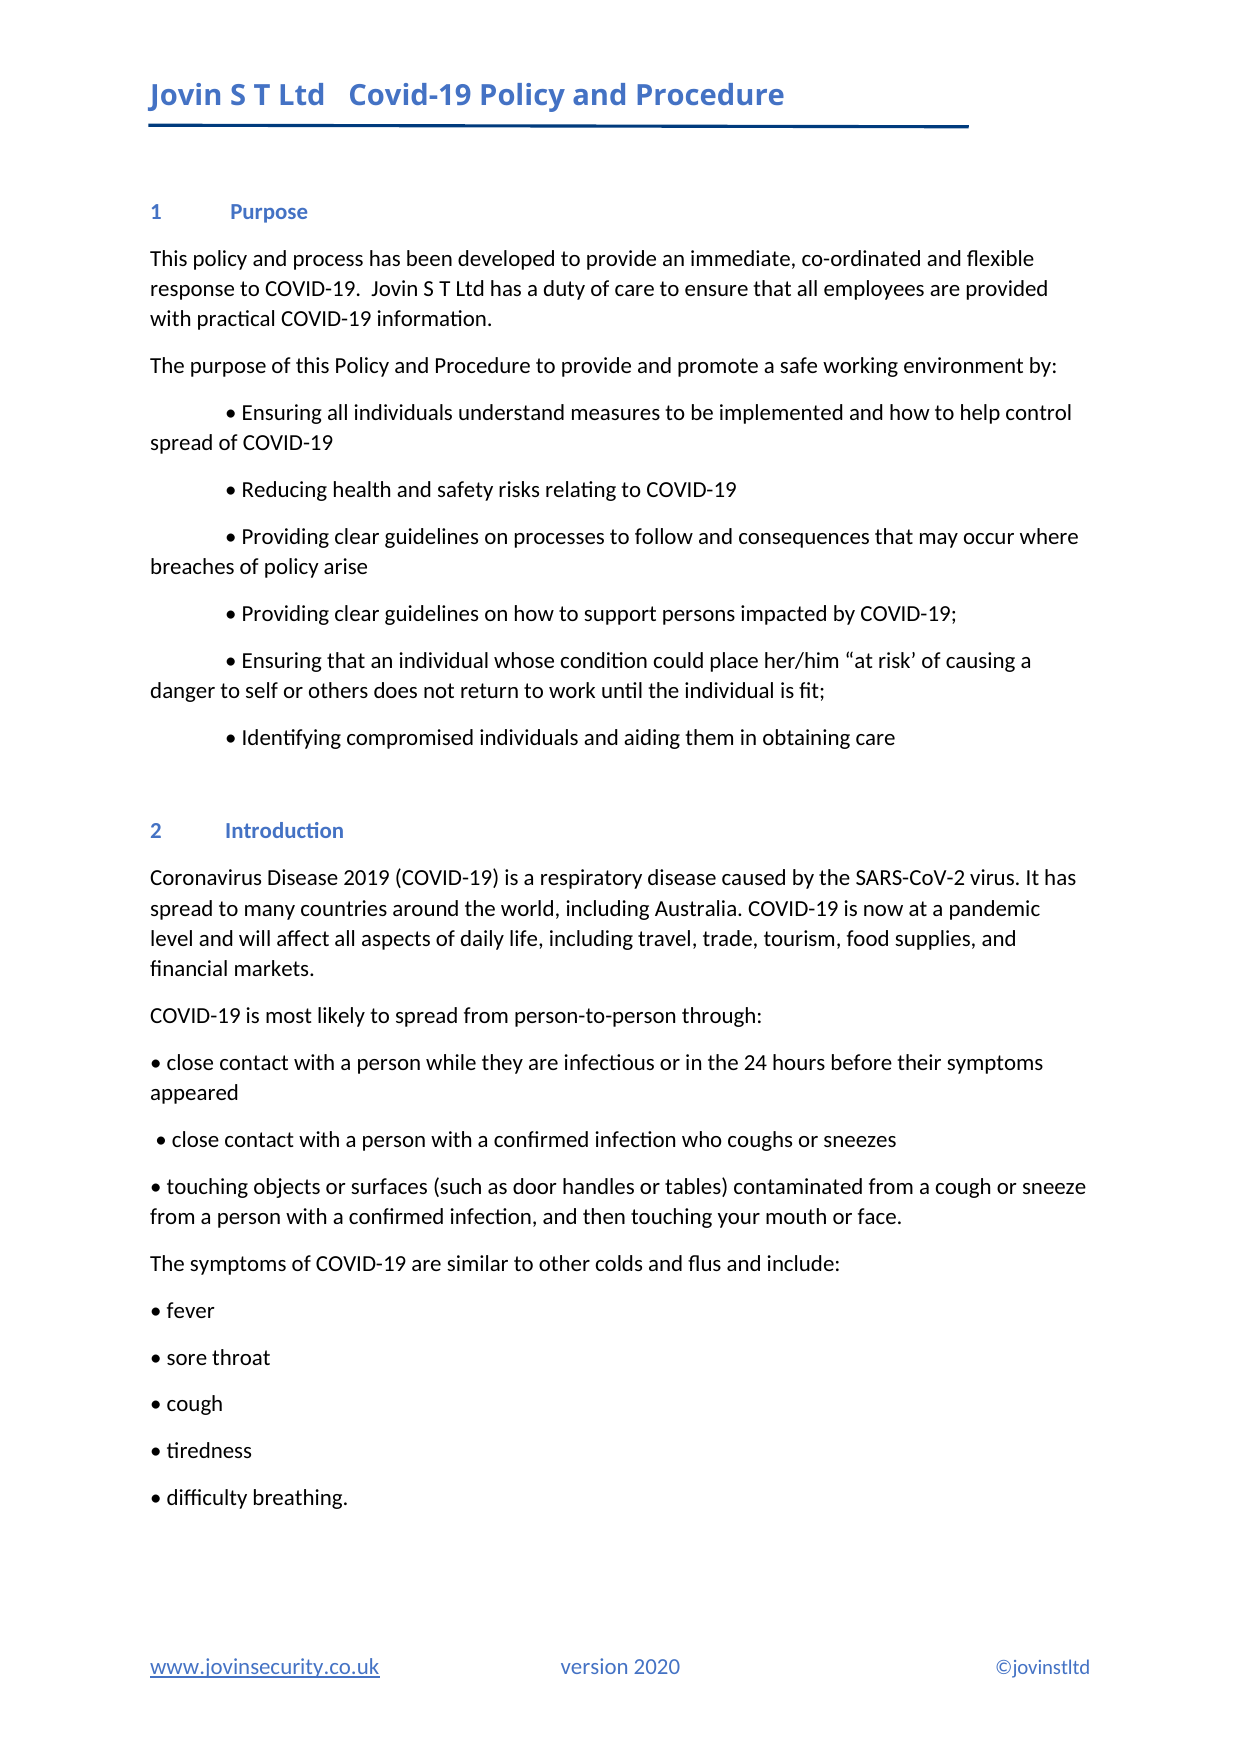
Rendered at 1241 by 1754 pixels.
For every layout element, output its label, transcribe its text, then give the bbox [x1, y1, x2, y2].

text • tiredness [150, 1436, 1090, 1464]
text The purpose of this Policy and Procedure to provide and promote a safe working environment by: [150, 351, 1090, 379]
text COVID-19 is most likely to spread from person-to-person through: [150, 1001, 1090, 1029]
text • difficulty breathing. [150, 1483, 1090, 1511]
text • Reducing health and safety risks relating to COVID-19 [150, 475, 1090, 503]
text • touching objects or surfaces (such as door handles or tables) contaminated from a cough or sneeze from a person with a confirmed infection, and then touching your mouth or face. [150, 1172, 1090, 1230]
text • sore throat [150, 1343, 1090, 1371]
text • close contact with a person while they are infectious or in the 24 hours before their symptoms appeared [150, 1048, 1090, 1106]
text 2 Introduction [150, 817, 1090, 845]
text • Providing clear guidelines on how to support persons impacted by COVID-19; [150, 599, 1090, 627]
text Coronavirus Disease 2019 (COVID-19) is a respiratory disease caused by the SARS-CoV-2 virus. It has spread to many countries around the world, including Australia. COVID-19 is now at a pandemic level and will affect all aspects of daily life, including travel, trade, tourism, food supplies, and financial markets. [150, 863, 1090, 982]
text 1 Purpose [150, 197, 1090, 225]
text • fever [150, 1296, 1090, 1324]
text • close contact with a person with a confirmed infection who coughs or sneezes [150, 1125, 1090, 1153]
text • Ensuring that an individual whose condition could place her/him “at risk’ of causing a danger to self or others does not return to work until the individual is fit; [150, 646, 1090, 704]
text • cough [150, 1389, 1090, 1418]
text • Identifying compromised individuals and aiding them in obtaining care [150, 723, 1090, 751]
text This policy and process has been developed to provide an immediate, co-ordinated and flexible response to COVID-19. Jovin S T Ltd has a duty of care to ensure that all employees are provided with practical COVID-19 information. [150, 244, 1090, 332]
text • Providing clear guidelines on processes to follow and consequences that may occur where breaches of policy arise [150, 522, 1090, 580]
text The symptoms of COVID-19 are similar to other colds and flus and include: [150, 1249, 1090, 1277]
text • Ensuring all individuals understand measures to be implemented and how to help control spread of COVID-19 [150, 398, 1090, 456]
